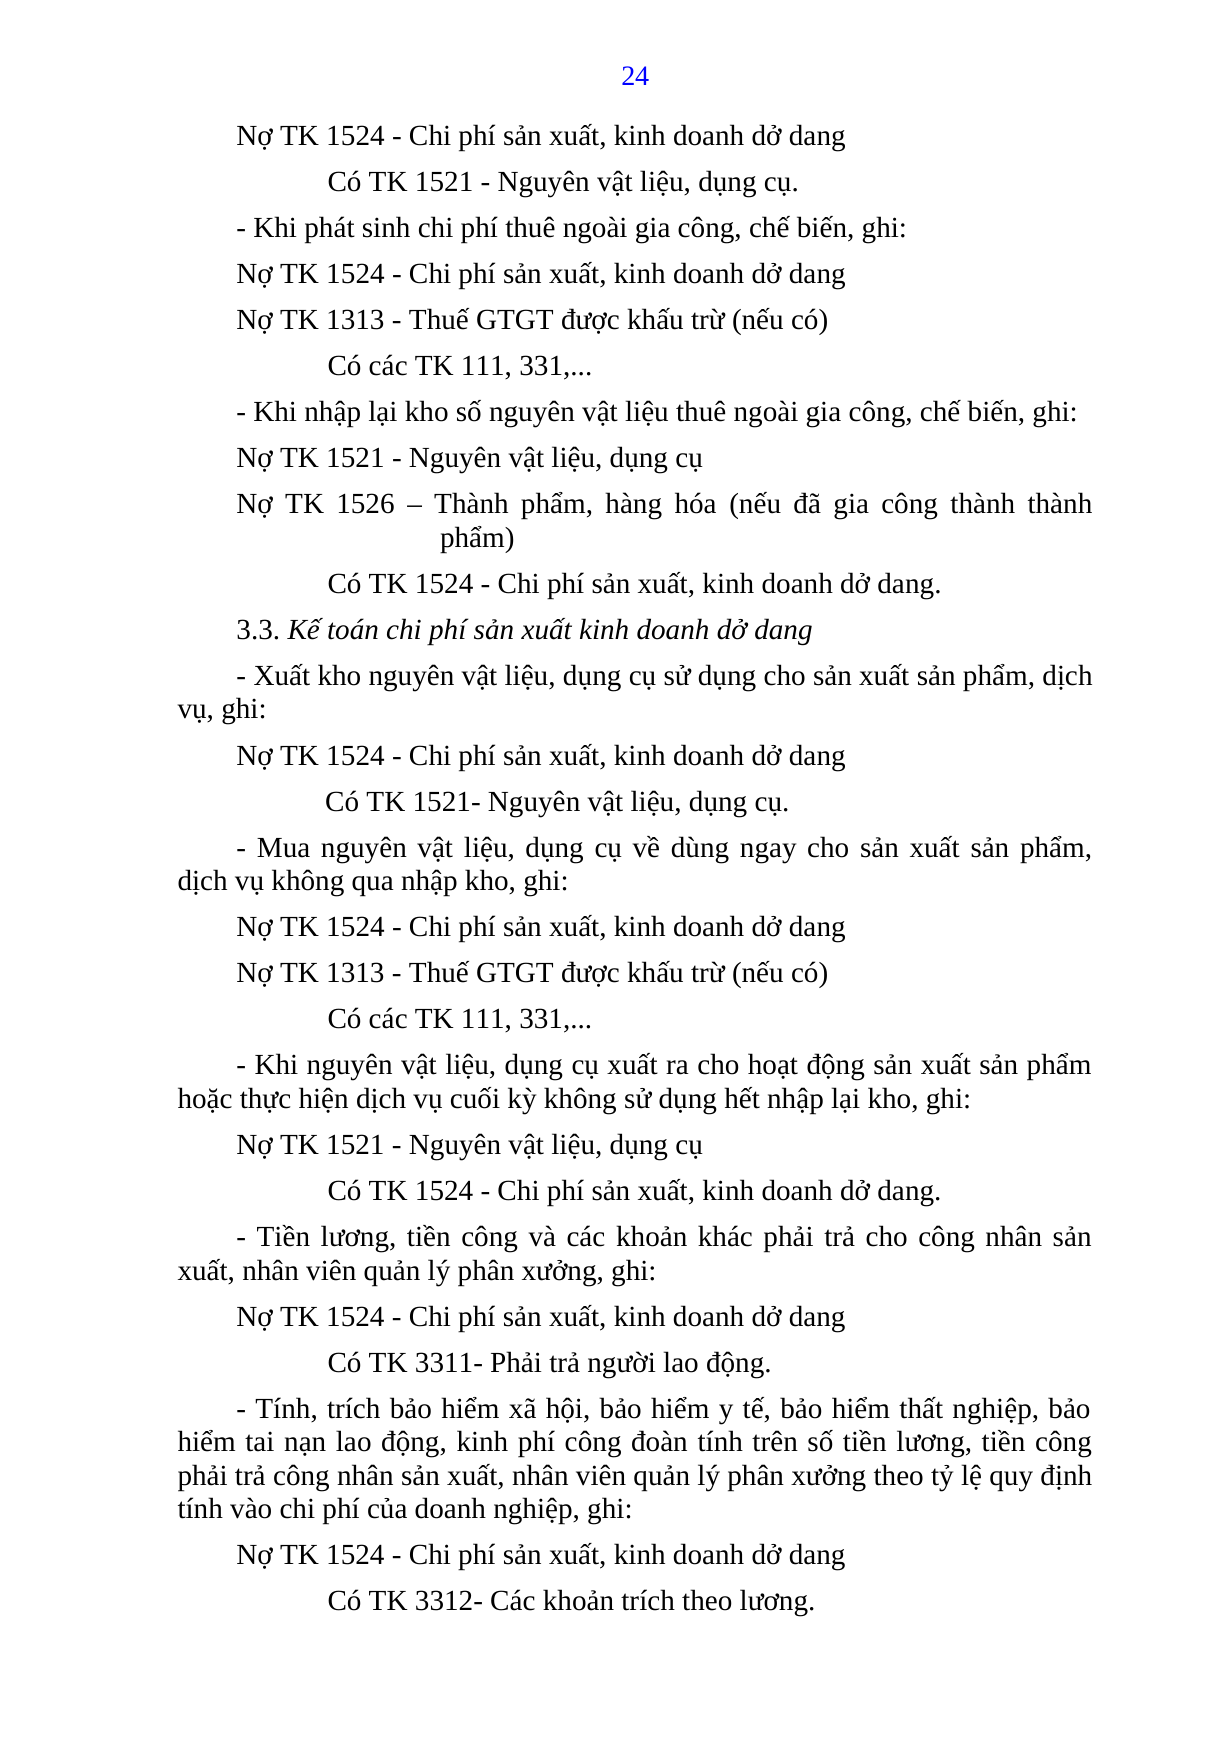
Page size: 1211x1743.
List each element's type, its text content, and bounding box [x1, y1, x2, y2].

text - Khi nguyên vật liệu, dụng cụ xuất ra cho hoạt động sản xuất sản phẩm hoặc thực hiện dịch vụ cuối kỳ không sử dụng hết nhập lại kho, ghi: [177, 1047, 1093, 1114]
text - Khi nhập lại kho số nguyên vật liệu thuê ngoài gia công, chế biến, ghi: [177, 394, 1093, 428]
text Có TK 1521- Nguyên vật liệu, dụng cụ. [252, 784, 1093, 817]
text Nợ TK 1524 - Chi phí sản xuất, kinh doanh dở dang [177, 118, 1093, 152]
text Có các TK 111, 331,... [252, 1001, 1093, 1035]
text Nợ TK 1524 - Chi phí sản xuất, kinh doanh dở dang [177, 738, 1093, 771]
text - Tính, trích bảo hiểm xã hội, bảo hiểm y tế, bảo hiểm thất nghiệp, bảo hiểm tai nạn lao động, kinh phí công đoàn tính trên số tiền lương, tiền công phải trả công nhân sản xuất, nhân viên quản lý phân xưởng theo tỷ lệ quy định tính vào chi phí của doanh nghiệp, ghi: [177, 1391, 1093, 1525]
text Nợ TK 1313 - Thuế GTGT được khấu trừ (nếu có) [177, 955, 1093, 989]
text 3.3. Kế toán chi phí sản xuất kinh doanh dở dang [177, 612, 1093, 646]
text Nợ TK 1313 - Thuế GTGT được khấu trừ (nếu có) [177, 302, 1093, 336]
text Nợ TK 1524 - Chi phí sản xuất, kinh doanh dở dang [177, 256, 1093, 290]
text Có TK 1524 - Chi phí sản xuất, kinh doanh dở dang. [252, 1173, 1093, 1207]
text Nợ TK 1521 - Nguyên vật liệu, dụng cụ [177, 1127, 1093, 1161]
text Nợ TK 1526 – Thành phẩm, hàng hóa (nếu đã gia công thành thành phẩm) [236, 486, 1093, 553]
text Nợ TK 1521 - Nguyên vật liệu, dụng cụ [177, 440, 1093, 474]
text Có các TK 111, 331,... [252, 348, 1093, 382]
text Có TK 3312- Các khoản trích theo lương. [289, 1583, 1093, 1617]
text Nợ TK 1524 - Chi phí sản xuất, kinh doanh dở dang [236, 1537, 1093, 1571]
text Nợ TK 1524 - Chi phí sản xuất, kinh doanh dở dang [177, 909, 1093, 943]
text - Tiền lương, tiền công và các khoản khác phải trả cho công nhân sản xuất, nhân viên quản lý phân xưởng, ghi: [177, 1219, 1093, 1286]
text Có TK 1521 - Nguyên vật liệu, dụng cụ. [252, 164, 1093, 198]
text - Khi phát sinh chi phí thuê ngoài gia công, chế biến, ghi: [177, 210, 1093, 244]
text - Mua nguyên vật liệu, dụng cụ về dùng ngay cho sản xuất sản phẩm, dịch vụ không qua nhập kho, ghi: [177, 830, 1093, 897]
text - Xuất kho nguyên vật liệu, dụng cụ sử dụng cho sản xuất sản phẩm, dịch vụ, ghi: [177, 658, 1093, 725]
text Có TK 1524 - Chi phí sản xuất, kinh doanh dở dang. [252, 566, 1093, 599]
text Có TK 3311- Phải trả người lao động. [252, 1345, 1093, 1378]
text Nợ TK 1524 - Chi phí sản xuất, kinh doanh dở dang [177, 1299, 1093, 1332]
